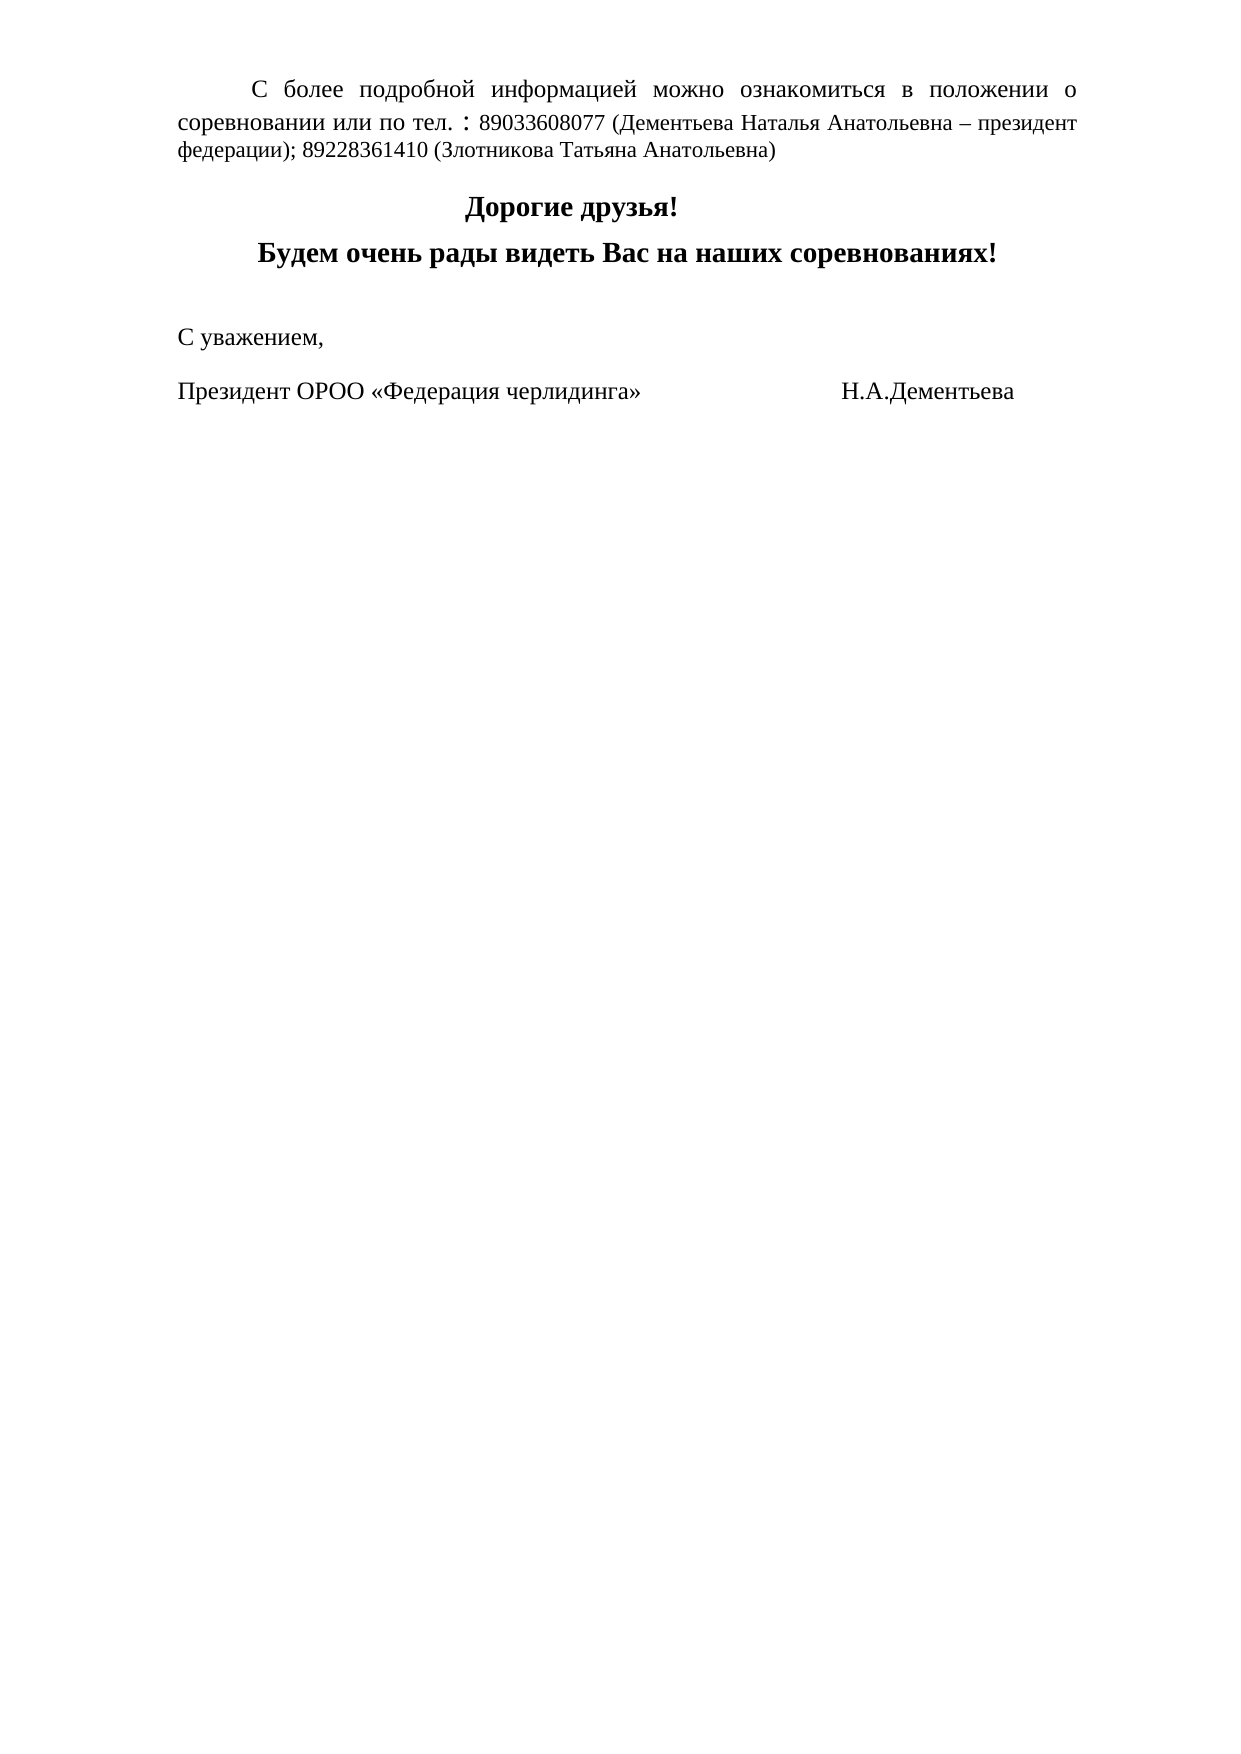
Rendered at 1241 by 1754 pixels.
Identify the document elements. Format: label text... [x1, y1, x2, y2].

text Дорогие друзья! [177, 189, 1078, 222]
text С уважением, [177, 322, 1078, 351]
text Президент ОРОО «Федерация черлидинга» Н.А.Дементьева [177, 376, 1078, 438]
text Будем очень рады видеть Вас на наших соревнованиях! [177, 235, 1078, 268]
text С более подробной информацией можно ознакомиться в положении о соревновании или по тел. : 89033608077 (Дементьева Наталья Анатольевна – президент федерации); 89228361410 (Злотникова Татьяна Анатольевна) [177, 74, 1078, 162]
